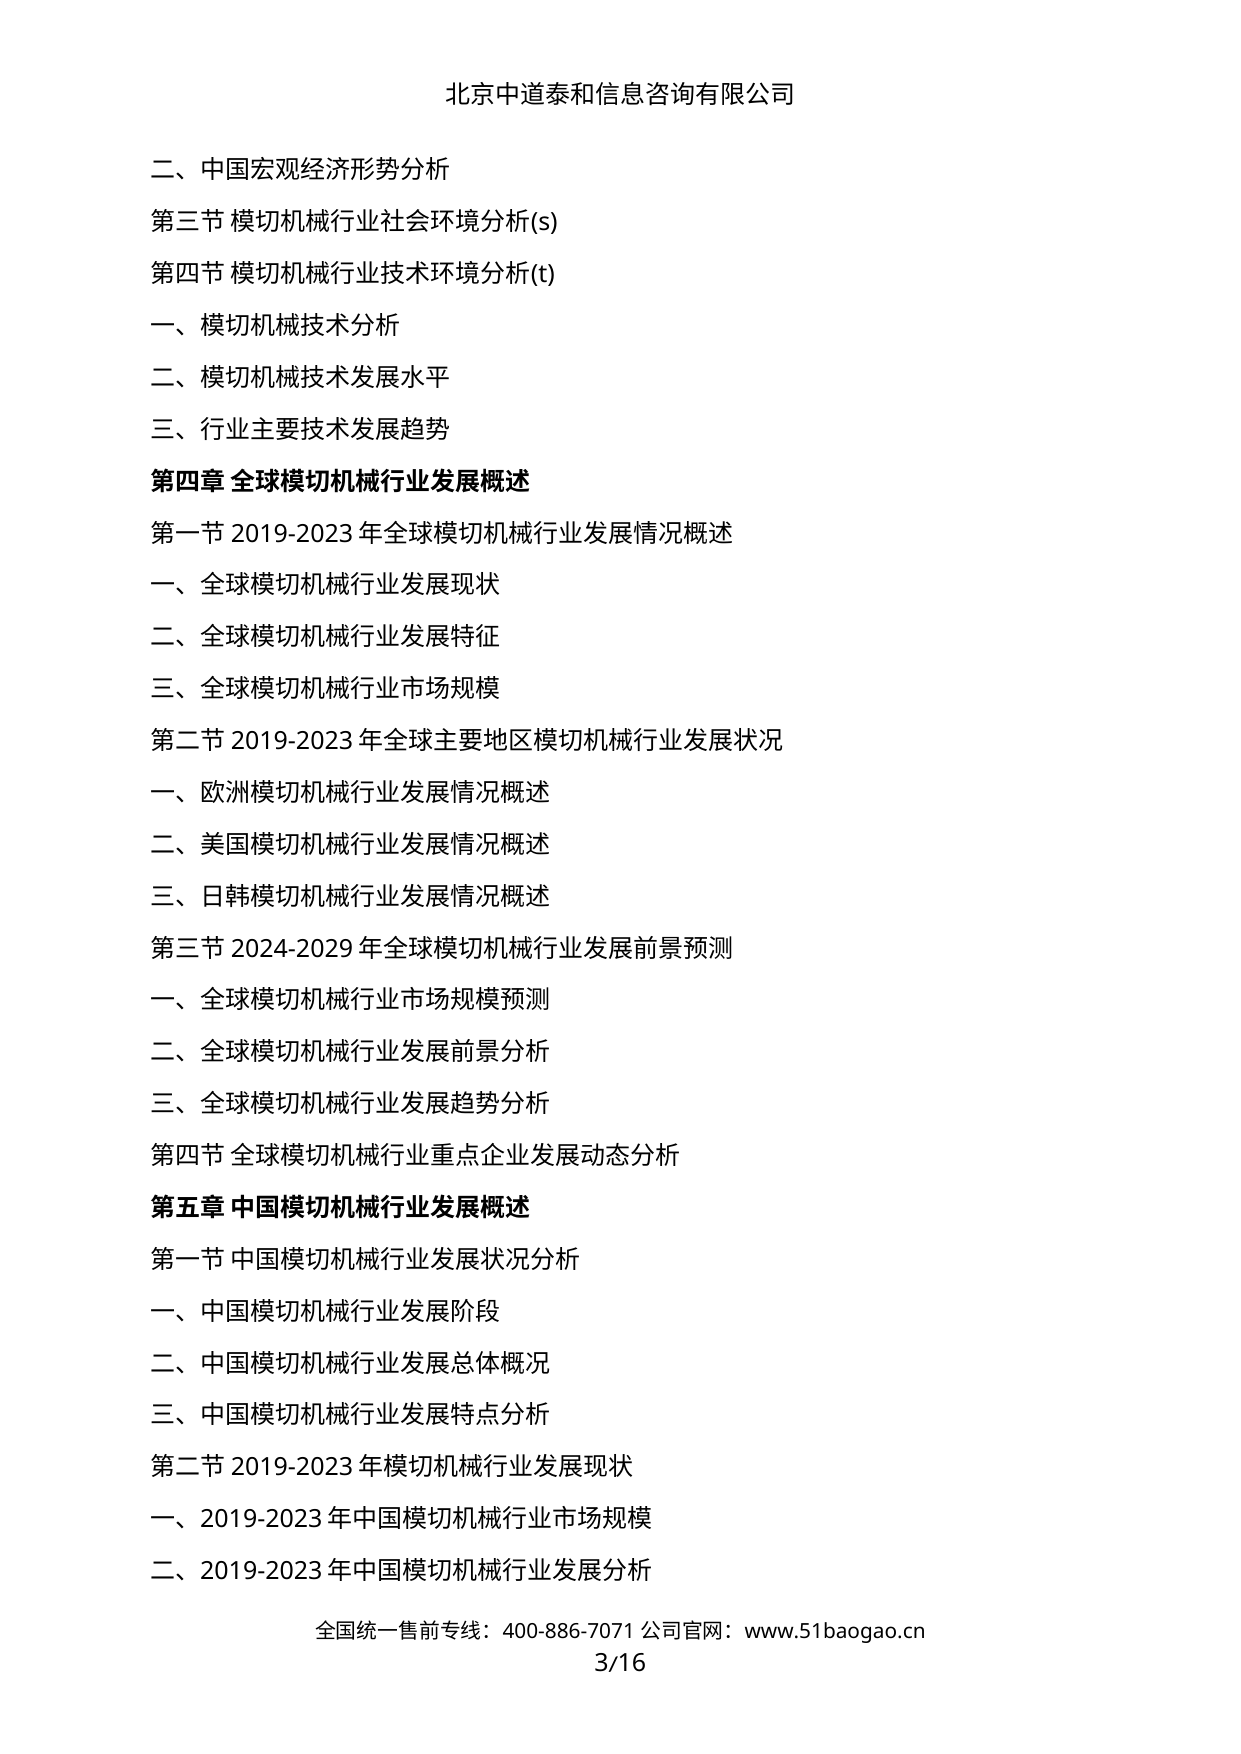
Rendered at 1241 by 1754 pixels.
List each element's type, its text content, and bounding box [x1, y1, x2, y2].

text 一、全球模切机械行业发展现状 [150, 565, 1090, 601]
text 二、中国宏观经济形势分析 [150, 150, 1090, 186]
text 一、2019-2023年中国模切机械行业市场规模 [150, 1499, 1090, 1535]
text 二、全球模切机械行业发展特征 [150, 617, 1090, 653]
text 第二节 2019-2023年模切机械行业发展现状 [150, 1447, 1090, 1483]
text 三、全球模切机械行业市场规模 [150, 669, 1090, 705]
text 二、中国模切机械行业发展总体概况 [150, 1343, 1090, 1379]
text 三、中国模切机械行业发展特点分析 [150, 1395, 1090, 1431]
text 二、全球模切机械行业发展前景分析 [150, 1032, 1090, 1068]
text 三、全球模切机械行业发展趋势分析 [150, 1084, 1090, 1120]
text 一、中国模切机械行业发展阶段 [150, 1291, 1090, 1327]
text 第二节 2019-2023年全球主要地区模切机械行业发展状况 [150, 721, 1090, 757]
text 第五章 中国模切机械行业发展概述 [150, 1187, 1090, 1224]
text 一、全球模切机械行业市场规模预测 [150, 980, 1090, 1016]
text 第三节 2024-2029年全球模切机械行业发展前景预测 [150, 928, 1090, 964]
text 三、日韩模切机械行业发展情况概述 [150, 876, 1090, 912]
text 二、模切机械技术发展水平 [150, 357, 1090, 394]
text 二、2019-2023年中国模切机械行业发展分析 [150, 1551, 1090, 1587]
text 一、模切机械技术分析 [150, 306, 1090, 342]
text 第一节 中国模切机械行业发展状况分析 [150, 1239, 1090, 1276]
text 第四节 全球模切机械行业重点企业发展动态分析 [150, 1136, 1090, 1172]
text 一、欧洲模切机械行业发展情况概述 [150, 772, 1090, 809]
text 二、美国模切机械行业发展情况概述 [150, 824, 1090, 861]
text 第一节 2019-2023年全球模切机械行业发展情况概述 [150, 513, 1090, 549]
text 第四章 全球模切机械行业发展概述 [150, 461, 1090, 497]
text 三、行业主要技术发展趋势 [150, 409, 1090, 446]
text 第三节 模切机械行业社会环境分析(s) [150, 202, 1090, 238]
text 第四节 模切机械行业技术环境分析(t) [150, 254, 1090, 290]
